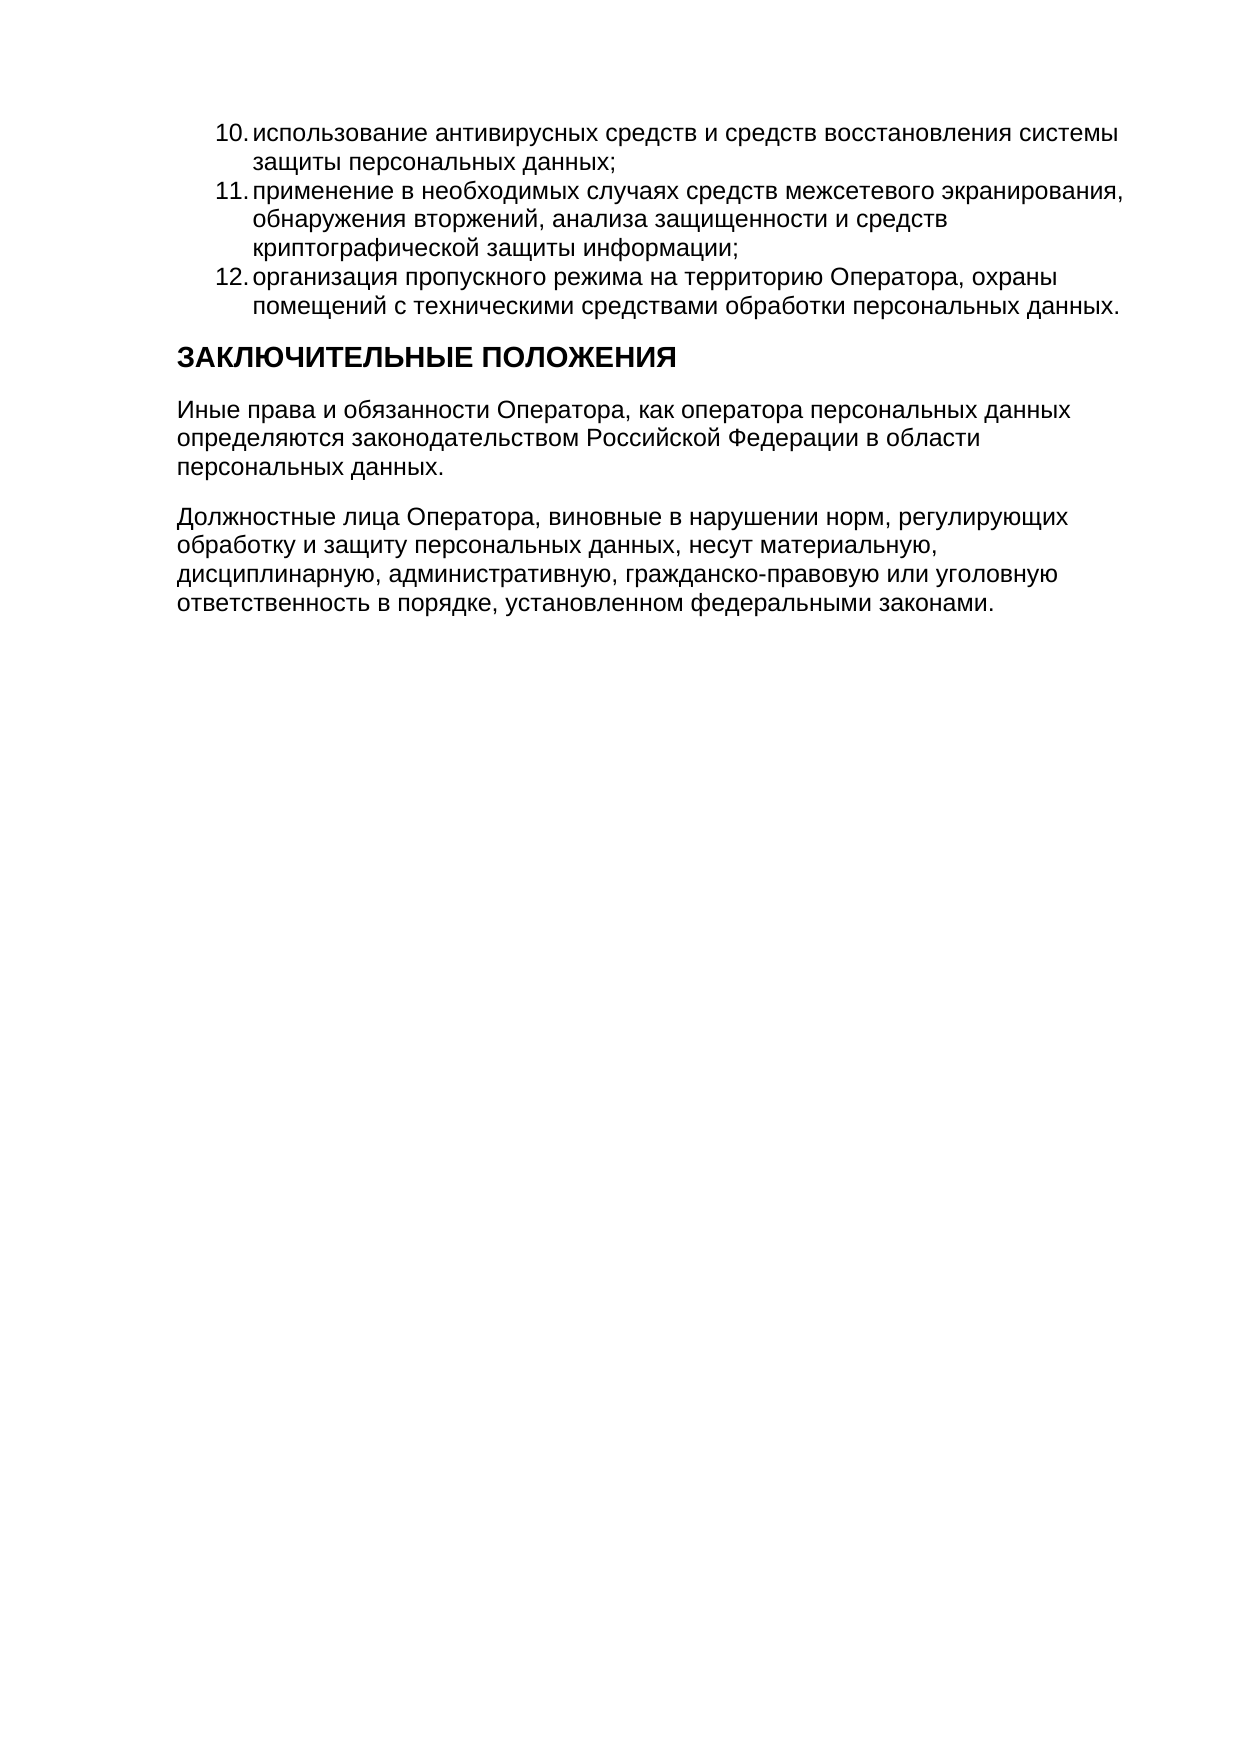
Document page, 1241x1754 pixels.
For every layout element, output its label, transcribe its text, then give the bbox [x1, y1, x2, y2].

text Иные права и обязанности Оператора, как оператора персональных данных определяются законодательством Российской Федерации в области персональных данных. [177, 394, 1140, 481]
list применение в необходимых случаях средств межсетевого экранирования, обнаружения вторжений, анализа защищенности и средств криптографической защиты информации; [215, 176, 1141, 262]
text ЗАКЛЮЧИТЕЛЬНЫЕ ПОЛОЖЕНИЯ [177, 340, 1152, 374]
list организация пропускного режима на территорию Оператора, охраны помещений с техническими средствами обработки персональных данных. [215, 262, 1141, 319]
list использование антивирусных средств и средств восстановления системы защиты персональных данных; [215, 118, 1140, 176]
text Должностные лица Оператора, виновные в нарушении норм, регулирующих обработку и защиту персональных данных, несут материальную, дисциплинарную, административную, гражданско-правовую или уголовную ответственность в порядке, установленном федеральными законами. [177, 502, 1140, 617]
